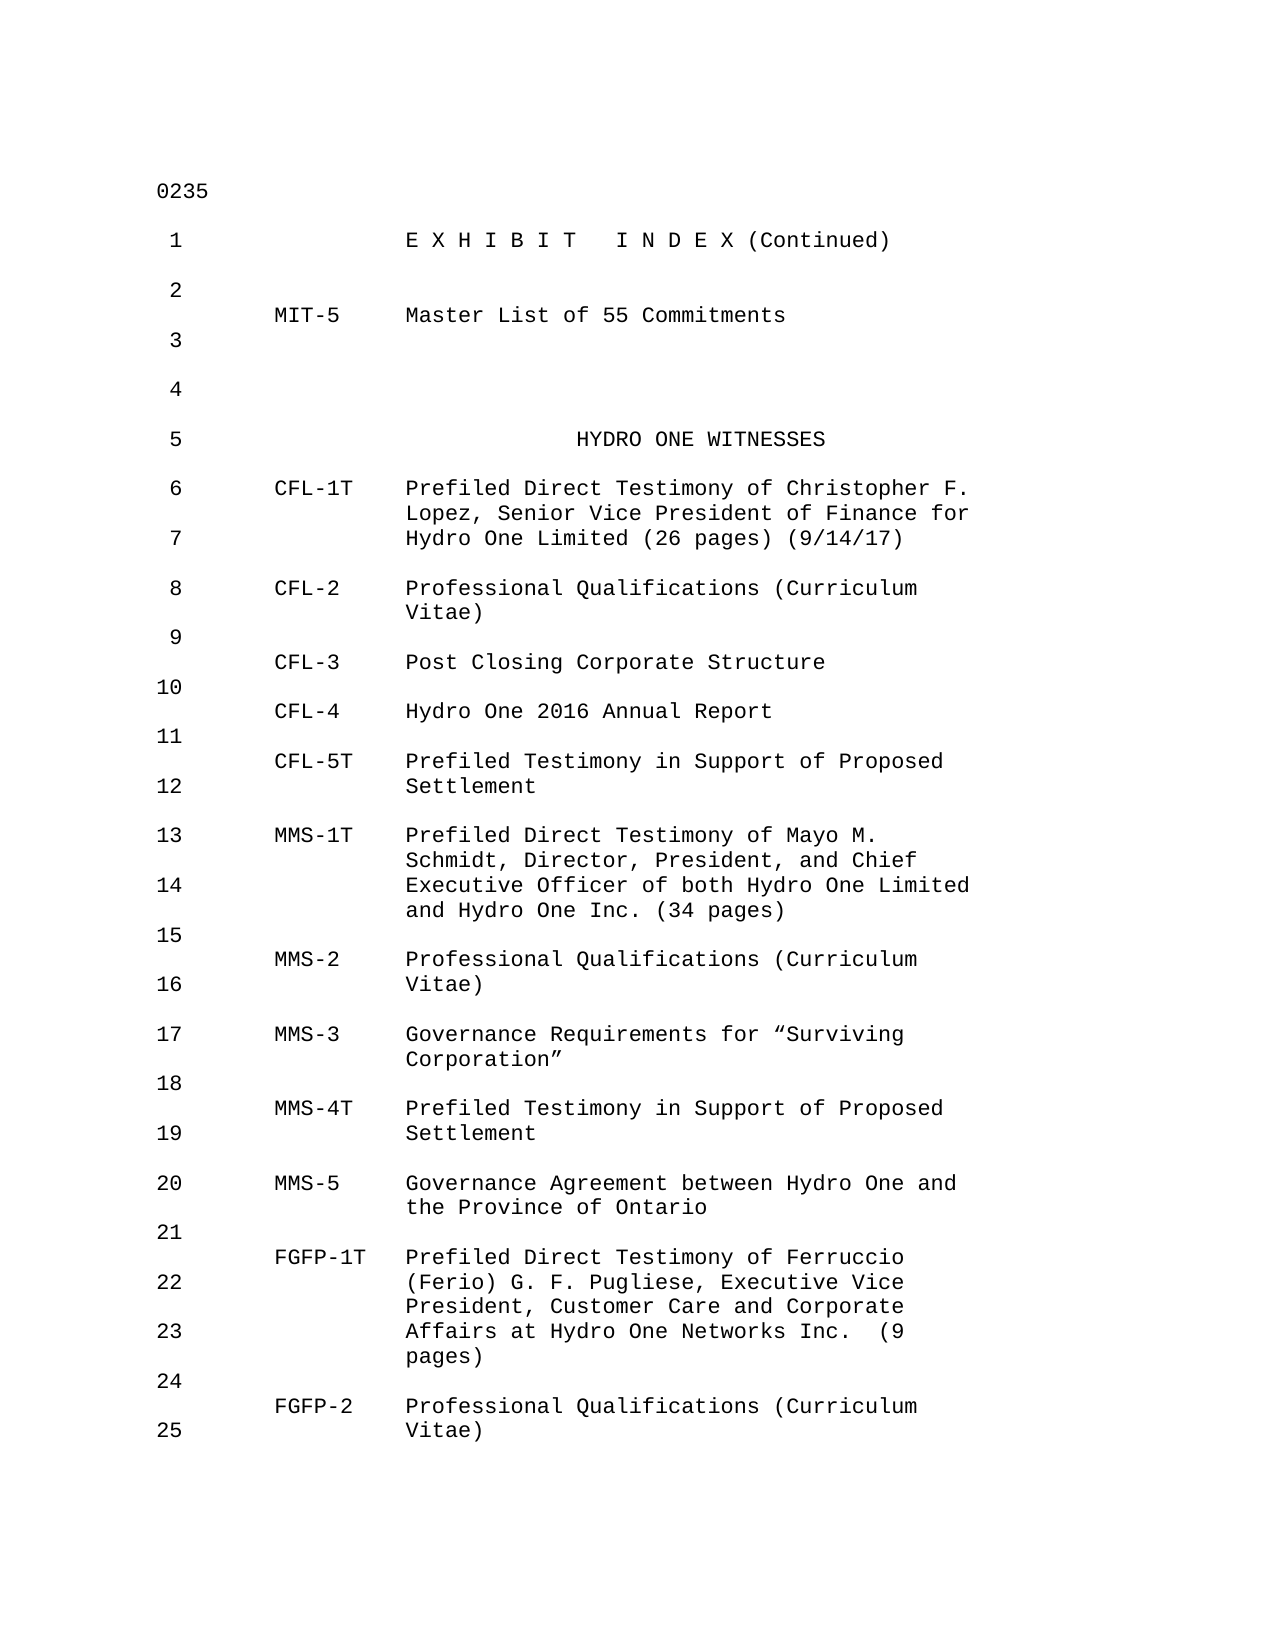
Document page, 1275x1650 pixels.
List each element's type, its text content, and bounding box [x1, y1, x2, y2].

text Schmidt, Director, President, and Chief [156, 849, 1119, 874]
text 5 HYDRO ONE WITNESSES [156, 428, 1119, 453]
text MMS-4T Prefiled Testimony in Support of Proposed [156, 1097, 1119, 1122]
text 3 [156, 329, 1119, 353]
text Lopez, Senior Vice President of Finance for [156, 502, 1119, 527]
text 8 CFL-2 Professional Qualifications (Curriculum [156, 577, 1119, 601]
text 25 Vitae) [156, 1419, 1119, 1444]
text 17 MMS-3 Governance Requirements for “Surviving [156, 1023, 1119, 1048]
text pages) [156, 1345, 1119, 1370]
text 18 [156, 1072, 1119, 1097]
text 19 Settlement [156, 1122, 1119, 1147]
text 11 [156, 725, 1119, 750]
text 21 [156, 1221, 1119, 1246]
text Corporation” [156, 1048, 1119, 1072]
text Vitae) [156, 601, 1119, 626]
text 15 [156, 924, 1119, 948]
text 4 [156, 378, 1119, 403]
text CFL-4 Hydro One 2016 Annual Report [156, 701, 1119, 725]
text 13 MMS-1T Prefiled Direct Testimony of Mayo M. [156, 824, 1119, 849]
text 7 Hydro One Limited (26 pages) (9/14/17) [156, 527, 1119, 552]
text CFL-5T Prefiled Testimony in Support of Proposed [156, 750, 1119, 775]
text 6 CFL-1T Prefiled Direct Testimony of Christopher F. [156, 477, 1119, 502]
text 20 MMS-5 Governance Agreement between Hydro One and [156, 1172, 1119, 1196]
text 2 [156, 279, 1119, 304]
text 16 Vitae) [156, 973, 1119, 998]
text President, Customer Care and Corporate [156, 1296, 1119, 1320]
text 24 [156, 1370, 1119, 1395]
text 0235 [156, 180, 1119, 205]
text MMS-2 Professional Qualifications (Curriculum [156, 948, 1119, 973]
text CFL-3 Post Closing Corporate Structure [156, 651, 1119, 676]
text 12 Settlement [156, 775, 1119, 800]
text FGFP-1T Prefiled Direct Testimony of Ferruccio [156, 1246, 1119, 1271]
text 9 [156, 626, 1119, 651]
text 14 Executive Officer of both Hydro One Limited [156, 874, 1119, 899]
text FGFP-2 Professional Qualifications (Curriculum [156, 1395, 1119, 1419]
text 22 (Ferio) G. F. Pugliese, Executive Vice [156, 1271, 1119, 1296]
text the Province of Ontario [156, 1196, 1119, 1221]
text 1 E X H I B I T I N D E X (Continued) [156, 229, 1119, 254]
text MIT-5 Master List of 55 Commitments [156, 304, 1119, 329]
text and Hydro One Inc. (34 pages) [156, 899, 1119, 924]
text 10 [156, 676, 1119, 701]
text 23 Affairs at Hydro One Networks Inc. (9 [156, 1320, 1119, 1345]
